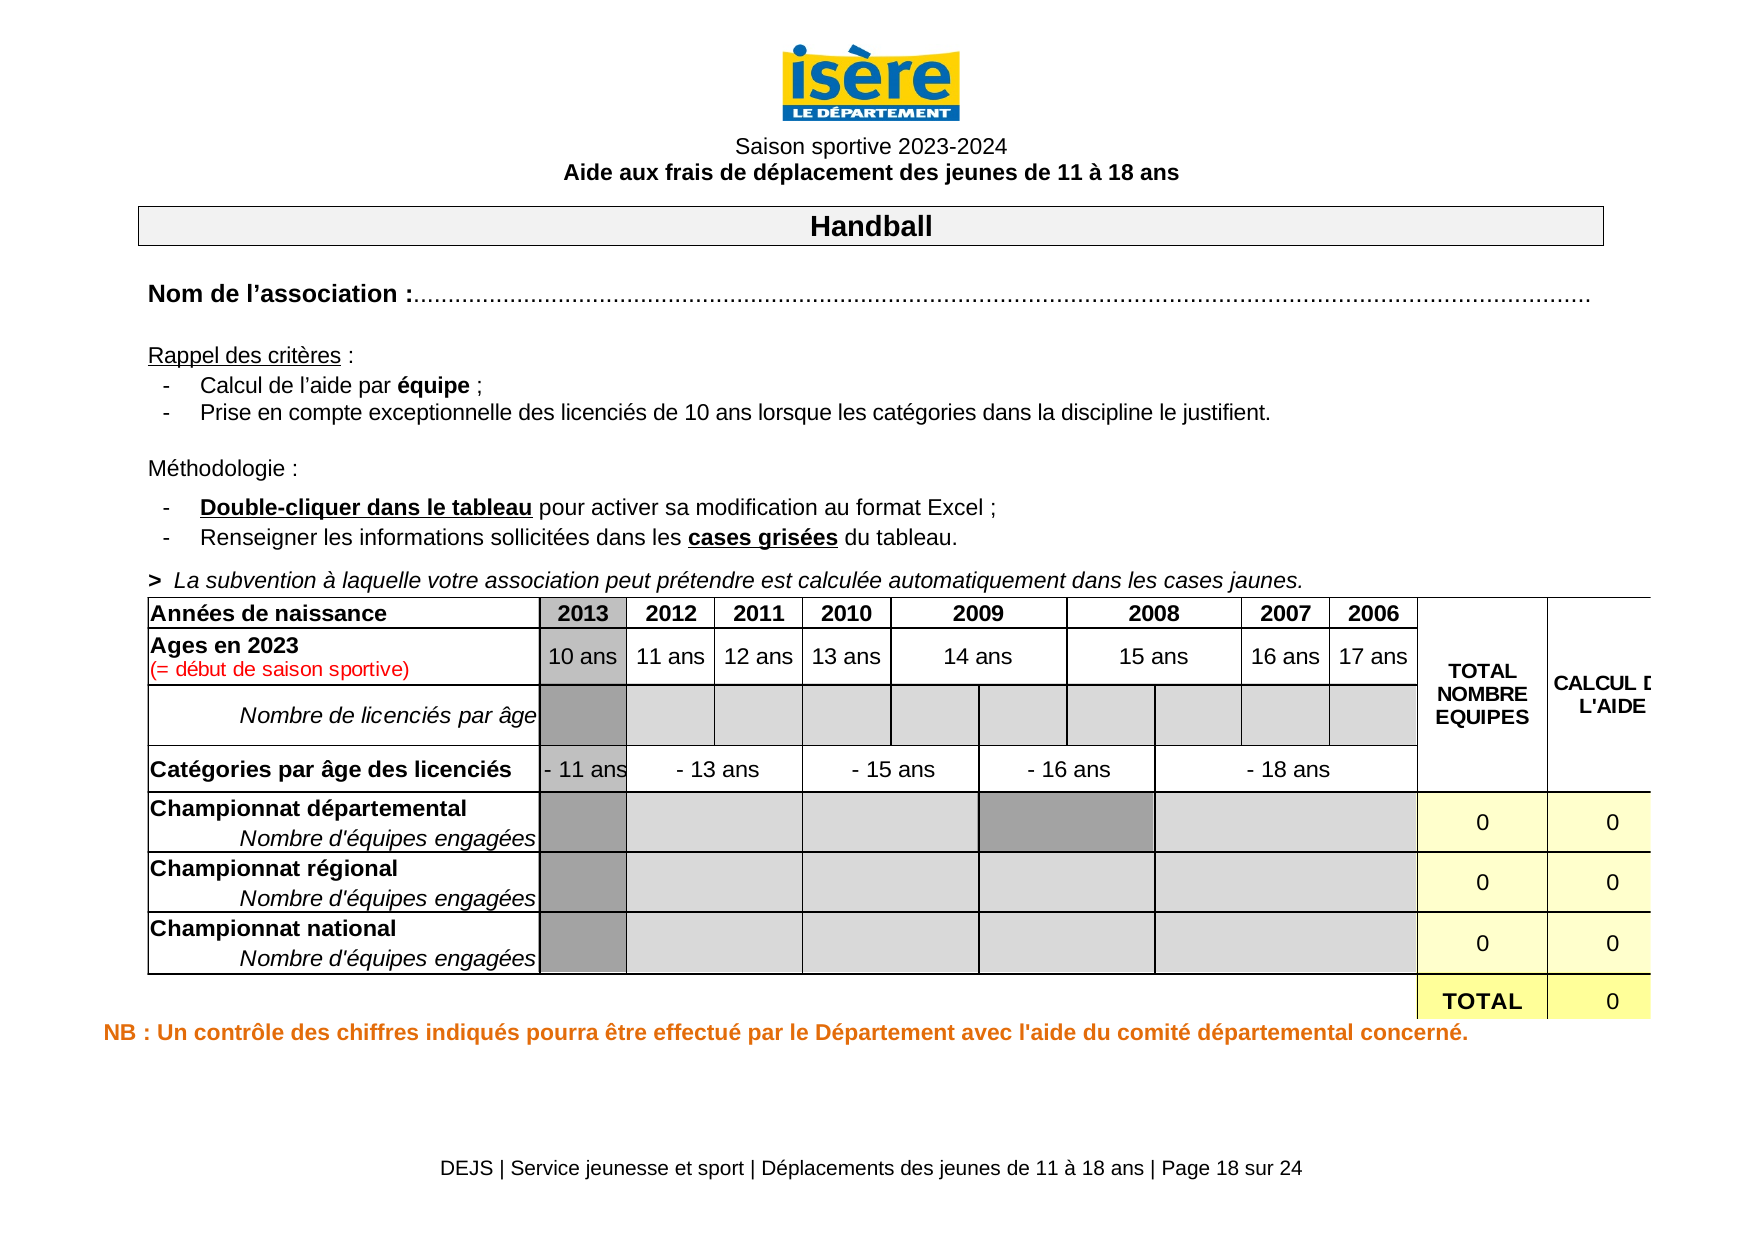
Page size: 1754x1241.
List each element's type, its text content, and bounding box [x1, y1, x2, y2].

text Saison sportive 2023-2024 [148, 133, 1595, 159]
list Renseigner les informations sollicitées dans les cases grisées du tableau. [162, 524, 1595, 551]
picture [782, 44, 960, 121]
text Méthodologie : [148, 455, 1595, 481]
list Prise en compte exceptionnelle des licenciés de 10 ans lorsque les catégories dans la discipline le justifient. [162, 398, 1595, 425]
text > La subvention à laquelle votre association peut prétendre est calculée automatiquement dans les cases jaunes. [148, 567, 1595, 593]
subtitle Handball [139, 207, 1603, 245]
list Double-cliquer dans le tableau pour activer sa modification au format Excel ; [162, 494, 1595, 520]
text NB : Un contrôle des chiffres indiqués pourra être effectué par le Département avec l'aide du comité départemental concerné. [103, 1019, 1595, 1045]
list Calcul de l’aide par équipe ; [162, 372, 1595, 398]
text Aide aux frais de déplacement des jeunes de 11 à 18 ans [148, 159, 1595, 186]
text Rappel des critères : [148, 342, 1595, 368]
text Nom de l’association : [148, 279, 1595, 307]
